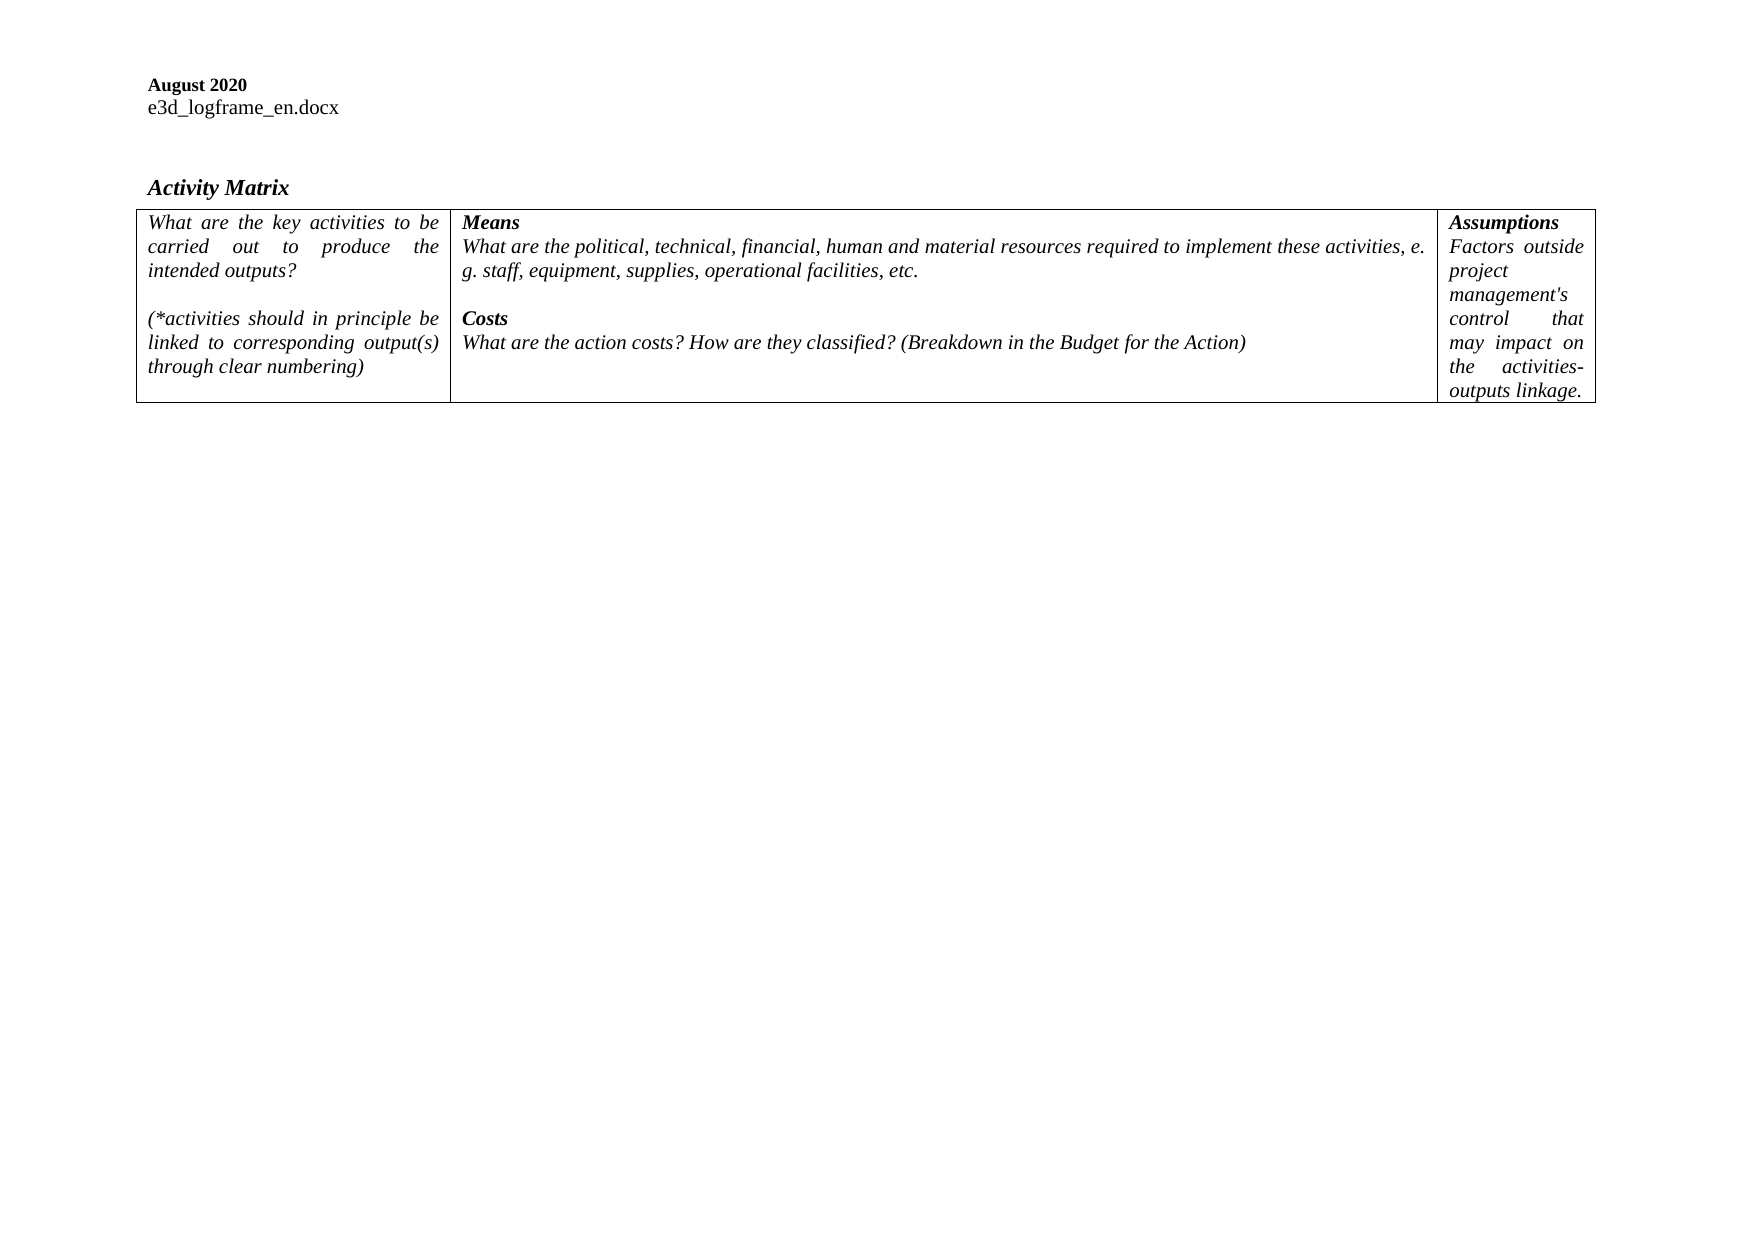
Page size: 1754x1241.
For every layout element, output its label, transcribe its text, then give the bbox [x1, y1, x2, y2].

list Activity Matrix [148, 174, 1606, 200]
table_header Assumptions Factors outside project management's control that may impact on the activities-outputs linkage. [1438, 210, 1595, 402]
table_header What are the key activities to be carried out to produce the intended outputs? (*activities should in principle be linked to corresponding output(s) through clear numbering) [137, 210, 450, 402]
table_header Means What are the political, technical, financial, human and material resources required to implement these activities, e. g. staff, equipment, supplies, operational facilities, etc. Costs What are the action costs? How are they classified? (Breakdown in the Budget for the Action) [451, 210, 1437, 402]
